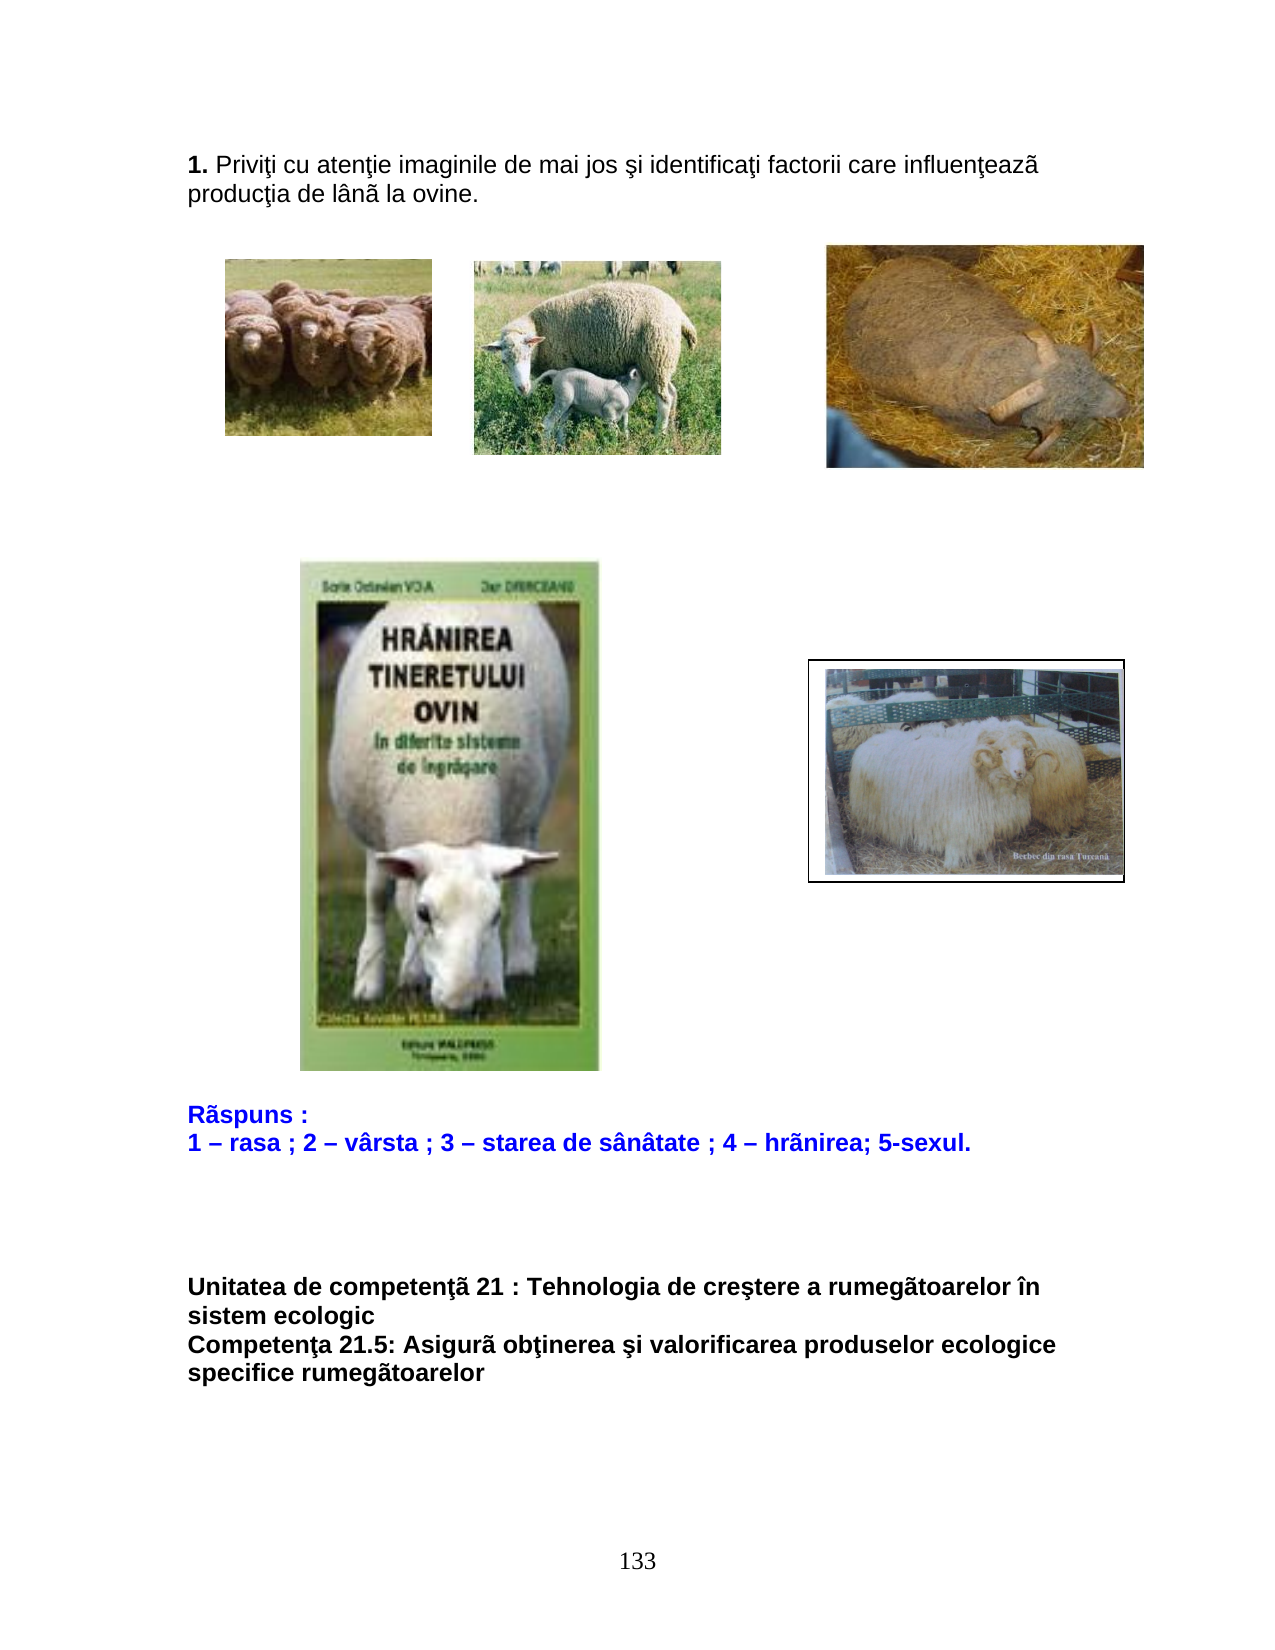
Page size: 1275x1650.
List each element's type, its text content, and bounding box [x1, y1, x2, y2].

text Unitatea de competenţã 21 : Tehnologia de creştere a rumegãtoarelor în sistem ecologic [187, 1272, 1087, 1329]
text Competenţa 21.5: Asigurã obţinerea şi valorificarea produselor ecologice specifice rumegãtoarelor [187, 1329, 1087, 1387]
text Rãspuns : [187, 1099, 1087, 1128]
text 1. Priviţi cu atenţie imaginile de mai jos şi identificaţi factorii care influenţeazã producţia de lânã la ovine. [187, 150, 1087, 1071]
picture [1087, 242, 1144, 470]
text 1 – rasa ; 2 – vârsta ; 3 – starea de sânâtate ; 4 – hrãnirea; 5-sexul. [187, 1128, 1087, 1157]
